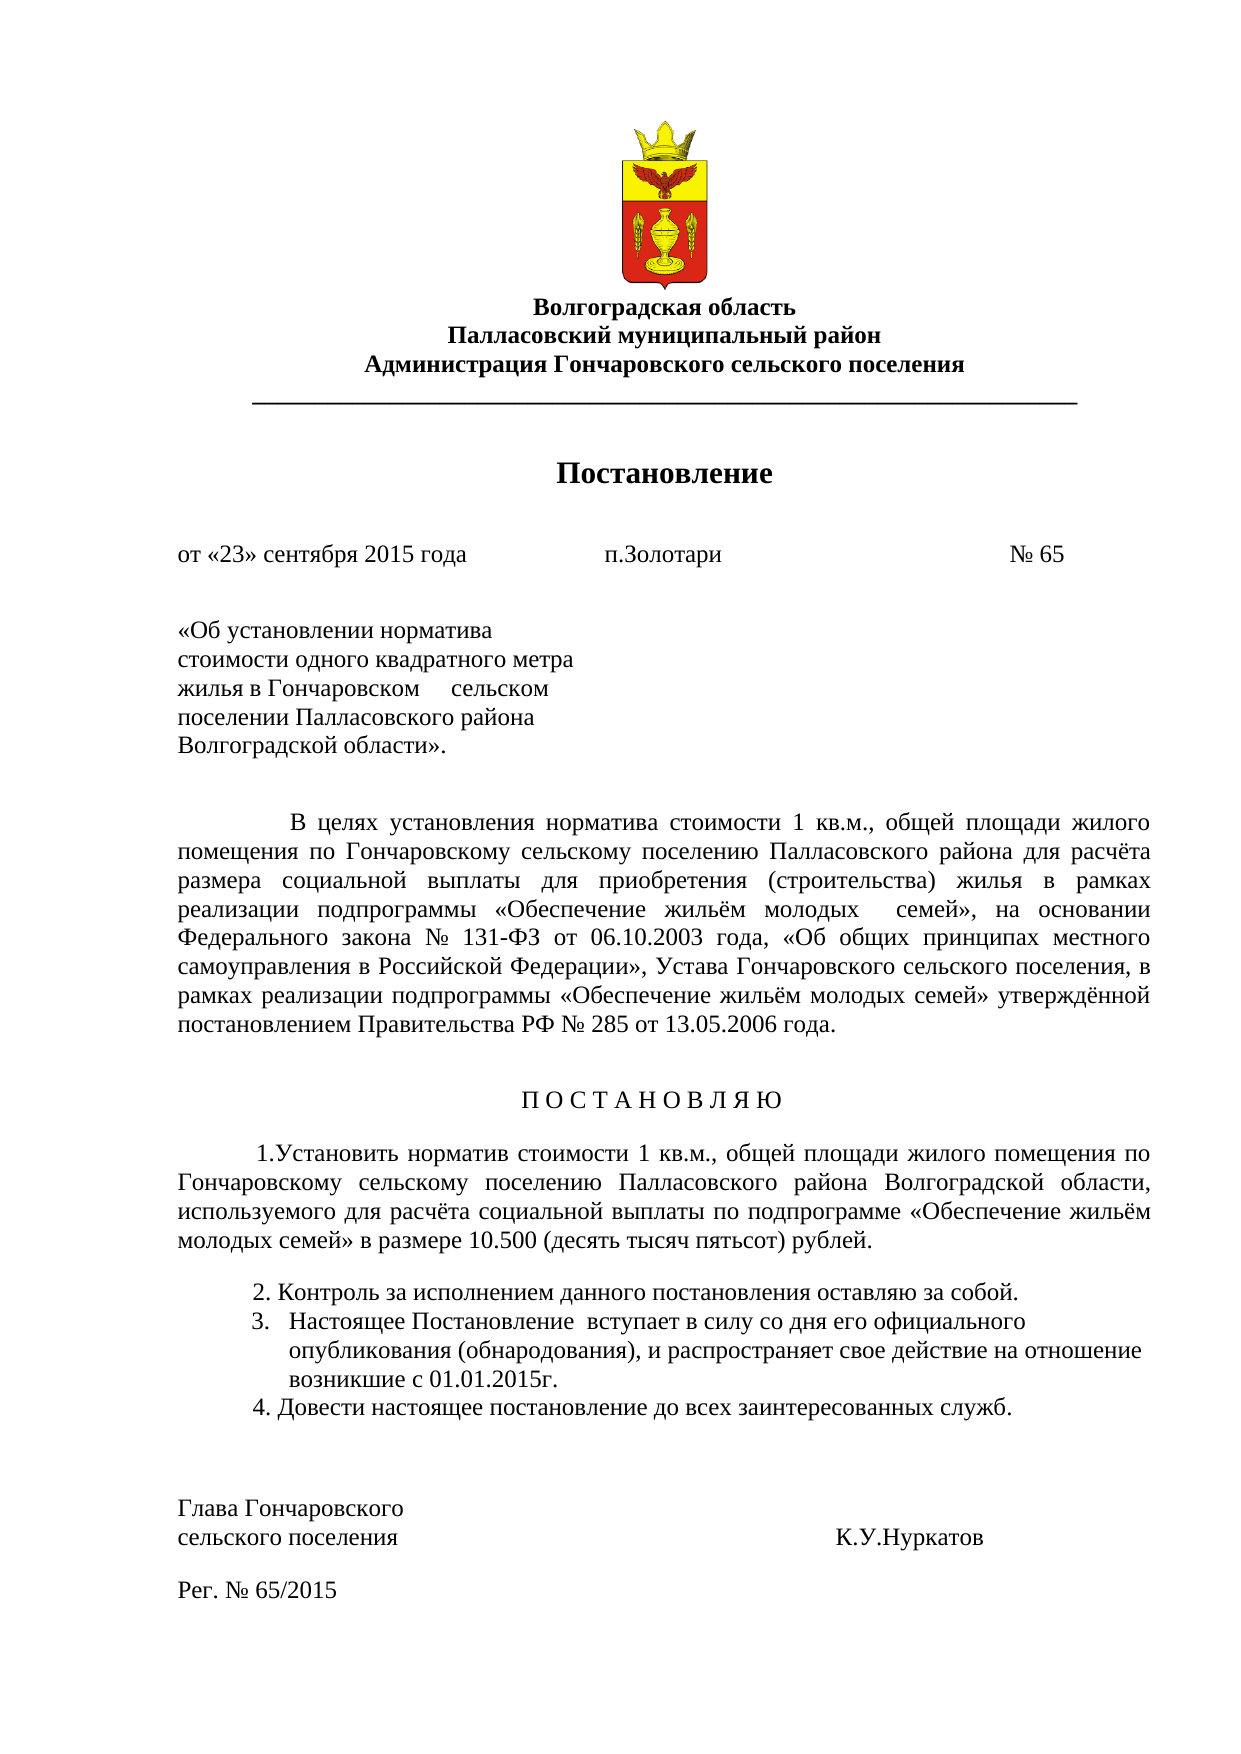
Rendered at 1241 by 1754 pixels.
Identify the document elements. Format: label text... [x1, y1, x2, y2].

text «Об установлении норматива [177, 616, 1152, 644]
text жилья в Гончаровском сельском [177, 673, 1152, 702]
text Глава Гончаровского [177, 1493, 1152, 1522]
text сельского поселения К.У.Нуркатов [177, 1522, 1152, 1551]
text поселении Палласовского района [177, 702, 1152, 731]
text В целях установления норматива стоимости 1 кв.м., общей площади жилого помещения по Гончаровскому сельскому поселению Палласовского района для расчёта размера социальной выплаты для приобретения (строительства) жилья в рамках реализации подпрограммы «Обеспечение жильём молодых семей», на основании Федерального закона № 131-ФЗ от 06.10.2003 года, «Об общих принципах местного самоуправления в Российской Федерации», Устава Гончаровского сельского поселения, в рамках реализации подпрограммы «Обеспечение жильём молодых семей» утверждённой постановлением Правительства РФ № 285 от 13.05.2006 года. [177, 807, 1152, 1037]
text Волгоградская область [177, 292, 1152, 320]
text от «23» сентября 2015 года п.Золотари № 65 [177, 539, 1152, 567]
text 4. Довести настоящее постановление до всех заинтересованных служб. [177, 1392, 1152, 1421]
text Рег. № 65/2015 [177, 1575, 1152, 1604]
list Настоящее Постановление вступает в силу со дня его официального опубликования (обнародования), и распространяет свое действие на отношение возникшие с 01.01.2015г. [251, 1306, 1152, 1392]
text __________________________________________________________________ [177, 378, 1152, 407]
text стоимости одного квадратного метра [177, 644, 1152, 673]
text Администрация Гончаровского сельского поселения [177, 349, 1152, 378]
text 1.Установить норматив стоимости 1 кв.м., общей площади жилого помещения по Гончаровскому сельскому поселению Палласовского района Волгоградской области, используемого для расчёта социальной выплаты по подпрограмме «Обеспечение жильём молодых семей» в размере 10.500 (десять тысяч пятьсот) рублей. [177, 1138, 1152, 1253]
text Волгоградской области». [177, 731, 1152, 759]
text 2. Контроль за исполнением данного постановления оставляю за собой. [177, 1277, 1152, 1306]
text Палласовский муниципальный район [177, 320, 1152, 349]
picture [620, 118, 709, 292]
text Постановление [177, 455, 1152, 491]
text П О С Т А Н О В Л Я Ю [177, 1086, 1152, 1114]
